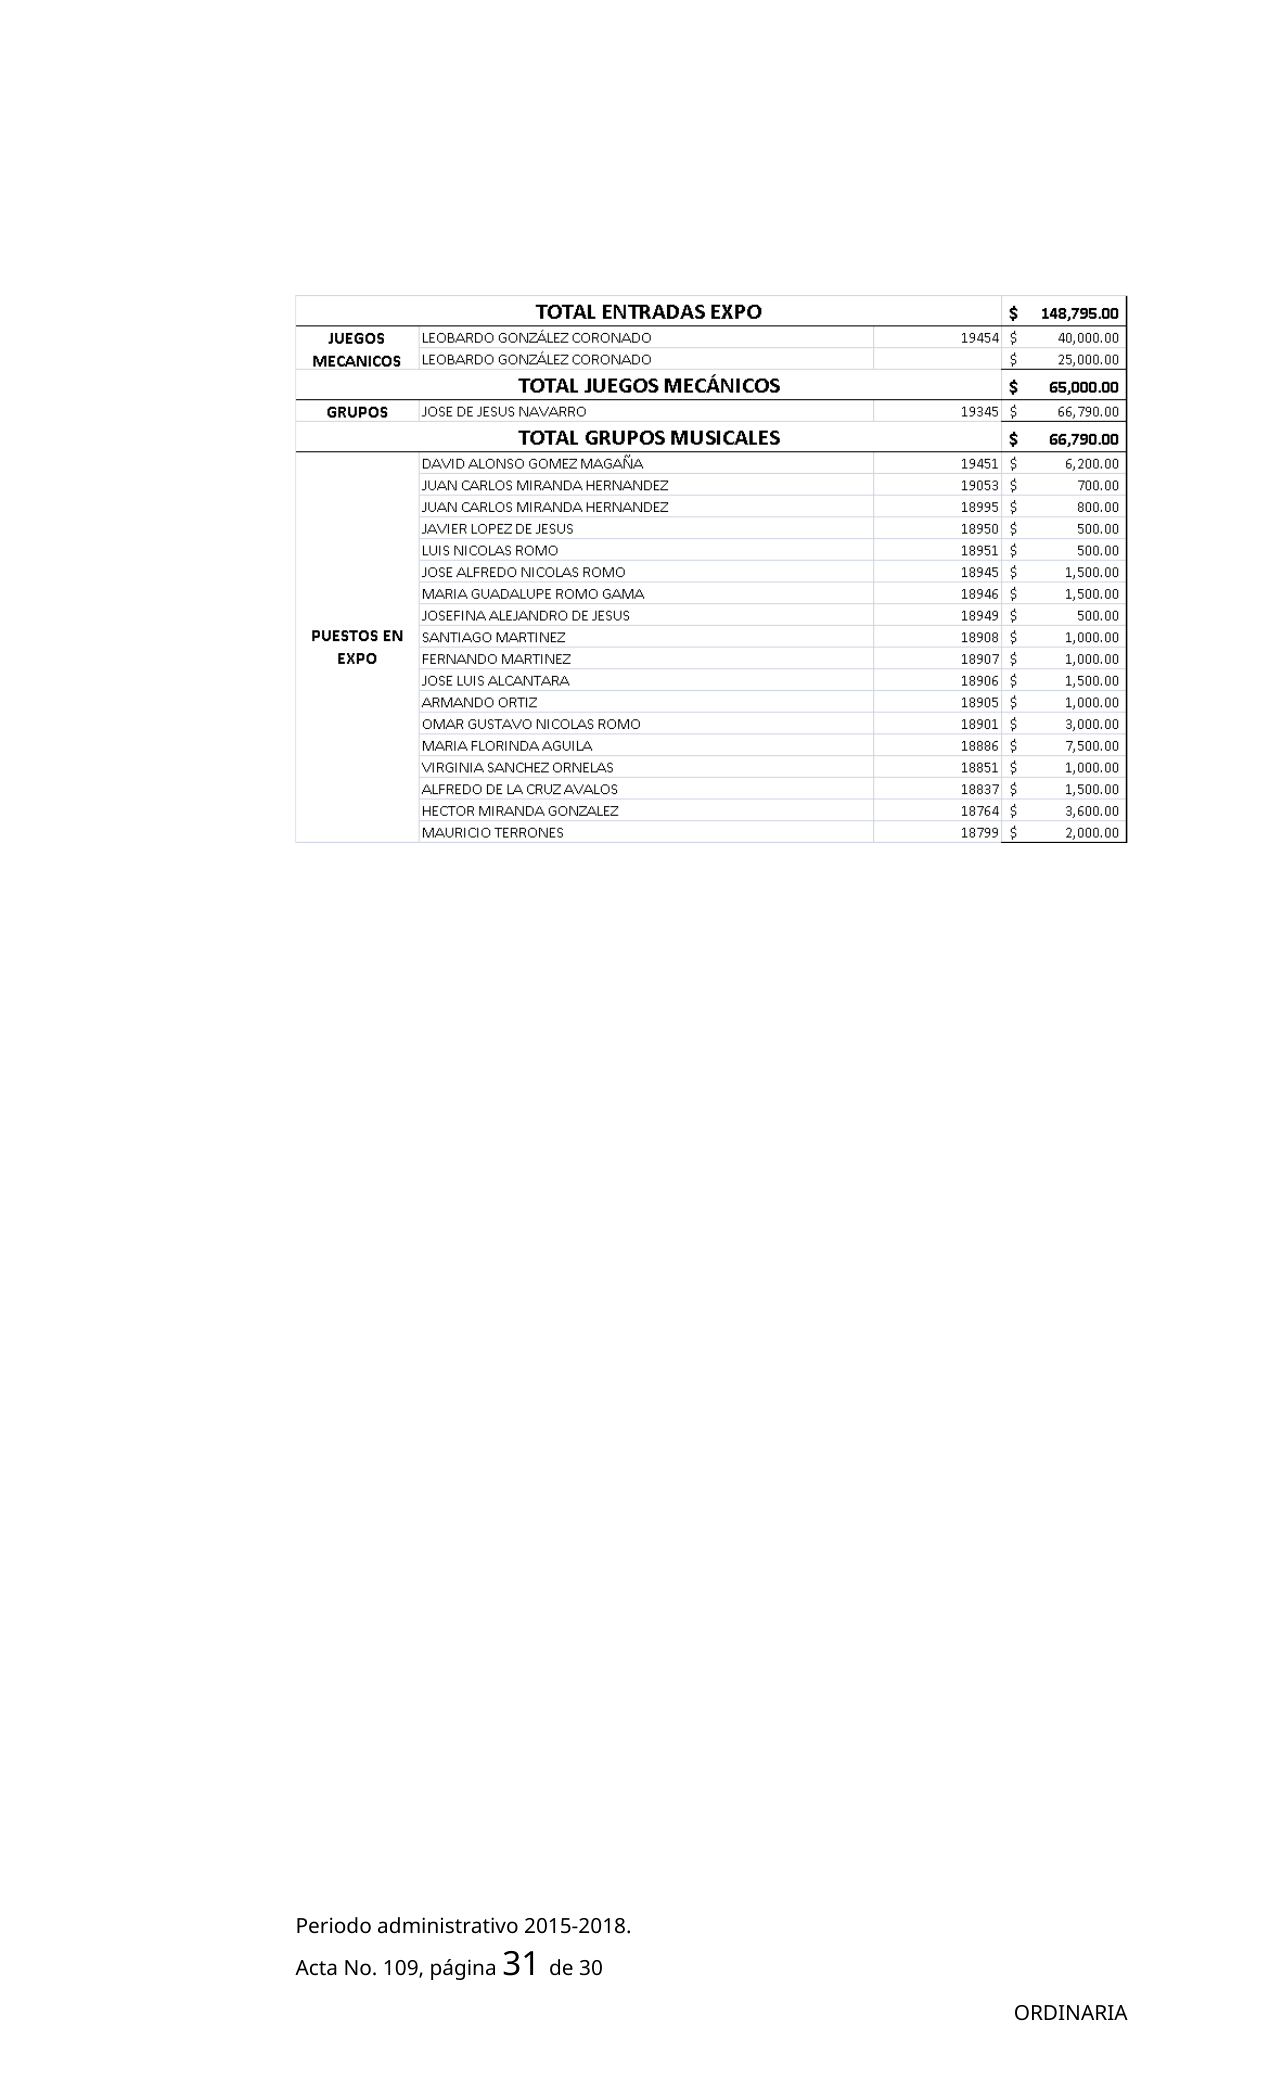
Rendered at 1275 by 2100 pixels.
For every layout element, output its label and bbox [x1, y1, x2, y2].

picture [295, 295, 1128, 843]
